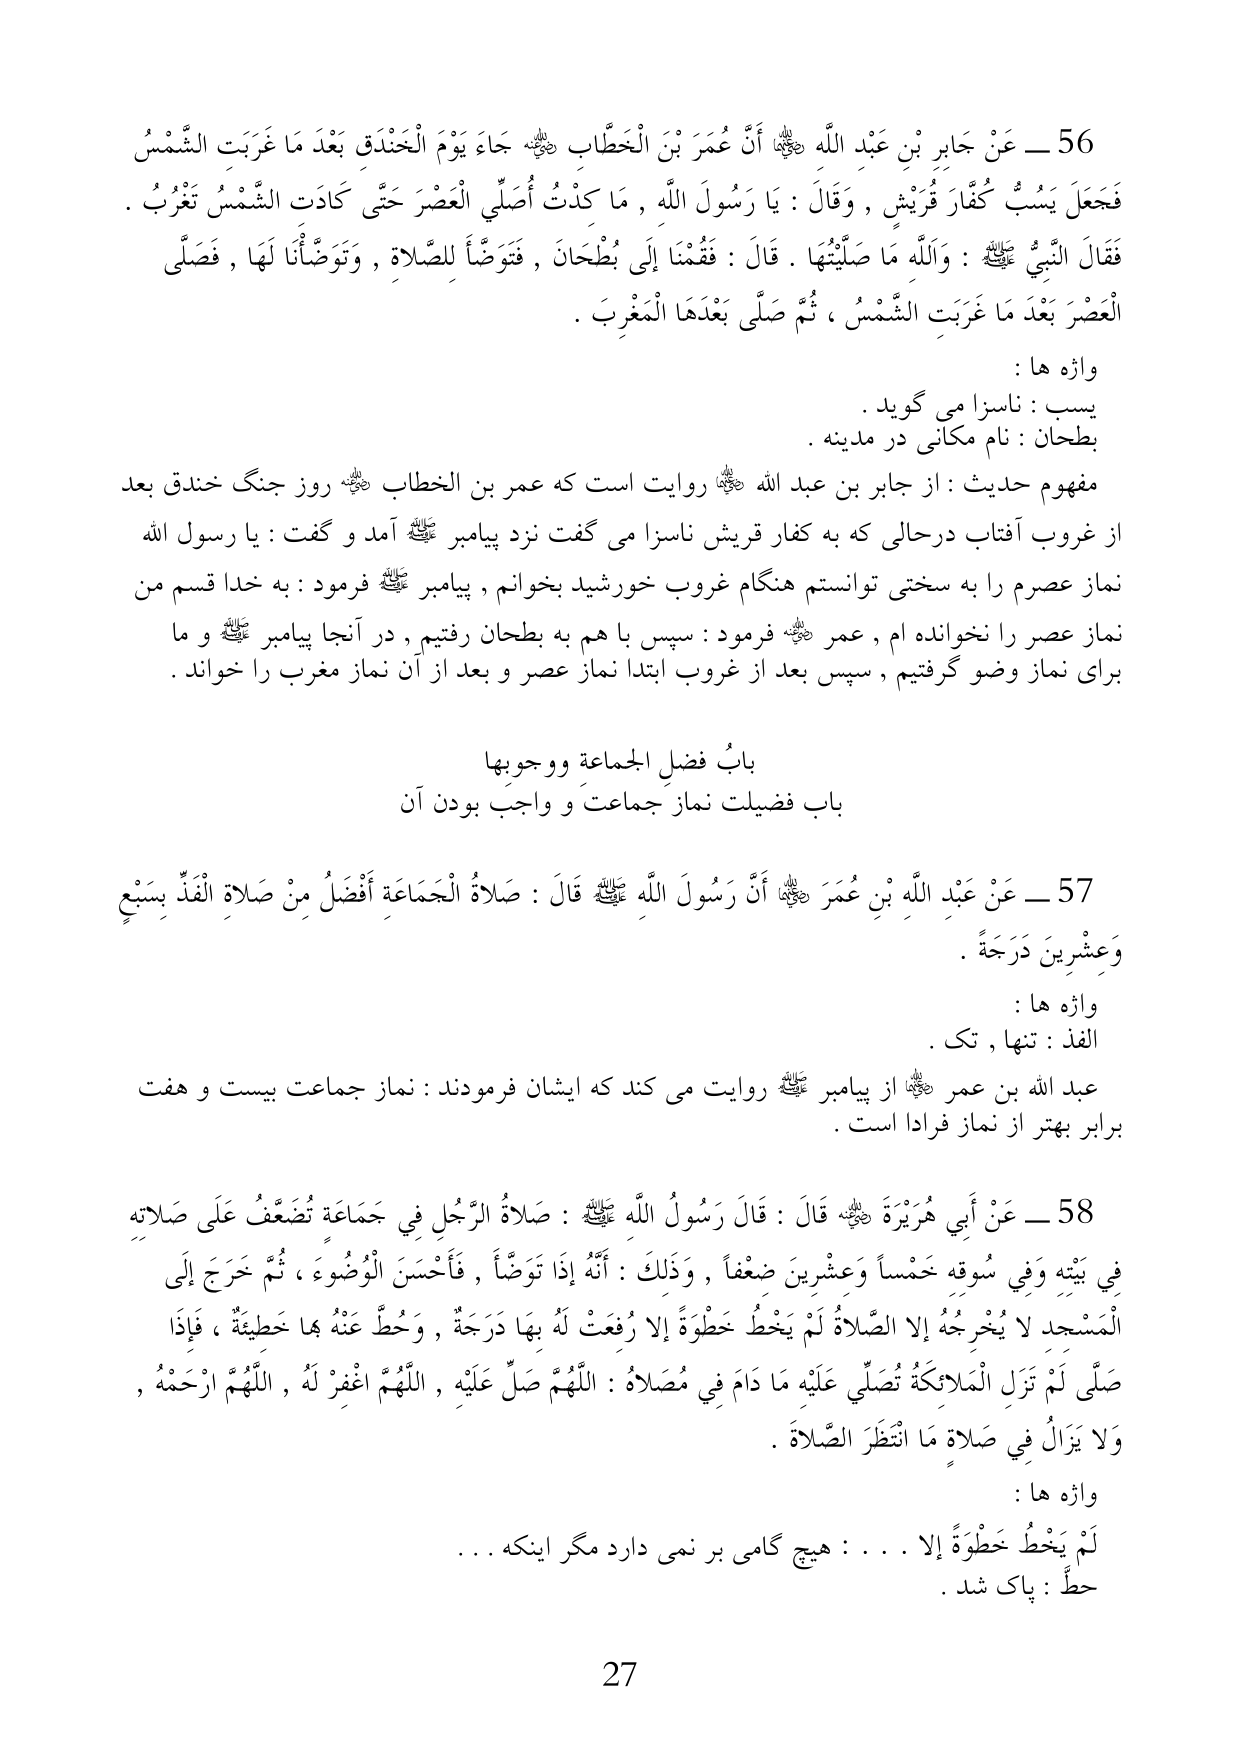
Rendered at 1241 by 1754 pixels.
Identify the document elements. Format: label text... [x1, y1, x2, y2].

text مفهوم حدیث : از جابر بن عبد الله $ روایت است که عمر بن الخطاب ^ روز جنگ خندق بعد از غروب آفتاب درحالی که به کفار قریش ناسزا می گفت نزد پیامبر % آمد و گفت : یا رسول الله نماز عصرم را به سختی توانستم هنگام غروب خورشید بخوانم , پیامبر % فرمود : به خدا قسم من نماز عصر را نخوانده ام , عمر ^ فرمود : سپس با هم به بطحان رفتیم , در آنجا پیامبر % و ما برای نماز وضو گرفتیم , سپس بعد از غروب ابتدا نماز عصر و بعد از آن نماز مغرب را خواند . [118, 459, 1122, 691]
text واژه ها : [118, 979, 1122, 1029]
text واژه ها : [118, 1468, 1122, 1518]
text 58 ـ عَنْ أَبِي هُرَيْرَةَ ^ قَالَ : قَالَ رَسُولُ اللَّهِ % : صَلاةُ الرَّجُلِ فِي جَمَاعَةٍ تُضَعَّفُ عَلَى صَلاتِهِ فِي بَيْتِهِ وَفِي سُوقِهِ خَمْساً وَعِشْرِينَ ضِعْفاً , وَذَلِكَ : أَنَّهُ إذَا تَوَضَّأَ , فَأَحْسَنَ الْوُضُوءَ ، ثُمَّ خَرَجَ إلَى الْمَسْجِدِ لا يُخْرِجُهُ إلا الصَّلاةُ لَمْ يَخْطُ خَطْوَةً إلا رُفِعَتْ لَهُ بِهَا دَرَجَةٌ , وَحُطَّ عَنْهُ بها خَطِيئَةٌ ، فَإِذَا صَلَّى لَمْ تَزَلِ الْمَلائِكَةُ تُصَلِّي عَلَيْهِ مَا دَامَ فِي مُصَلاهُ : اللَّهُمَّ صَلِّ عَلَيْهِ , اللَّهُمَّ اغْفِرْ لَهُ , اللَّهُمَّ ارْحَمْهُ , وَلا يَزَالُ فِي صَلاةٍ مَا انْتَظَرَ الصَّلاةَ . [118, 1188, 1122, 1468]
text 57 ـ عَنْ عَبْدِ اللَّهِ بْنِ عُمَرَ $ أَنَّ رَسُولَ اللَّهِ % قَالَ : صَلاةُ الْجَمَاعَةِ أَفْضَلُ مِنْ صَلاةِ الْفَذِّ بِسَبْعٍ وَعِشْرِينَ دَرَجَةً . [118, 867, 1122, 979]
text بطحان : نام مکانی در مدینه . [118, 425, 1122, 459]
text لَمْ يَخْطُ خَطْوَةً إلا . . . : هیچ گامی بر نمی دارد مگر اینکه . . . [118, 1518, 1122, 1574]
text یسب : ناسزا می گوید . [118, 392, 1122, 425]
text عبد الله بن عمر $ از پیامبر % روایت می کند که ایشان فرمودند : نماز جماعت بیست و هفت برابر بهتر از نماز فرادا است . [118, 1062, 1122, 1145]
text واژه ها : [118, 342, 1122, 392]
text بابُ فضلِ الجماعةِ ووجوبِها [118, 734, 1122, 790]
text باب فضیلت نماز جماعت و واجب بودن آن [118, 790, 1122, 824]
text 56 ـ عَنْ جَابِرِ بْنِ عَبْدِ اللَّهِ $ أَنَّ عُمَرَ بْنَ الْخَطَّابِ ^ جَاءَ يَوْمَ الْخَنْدَقِ بَعْدَ مَا غَرَبَتِ الشَّمْسُ فَجَعَلَ يَسُبُّ كُفَّارَ قُرَيْشٍ , وَقَالَ : يَا رَسُولَ اللَّهِ , مَا كِدْتُ أُصَلِّي الْعَصْرَ حَتَّى كَادَتِ الشَّمْسُ تَغْرُبُ . فَقَالَ النَّبِيُّ % : وَاَللَّهِ مَا صَلَّيْتُهَا . قَالَ : فَقُمْنَا إلَى بُطْحَانَ , فَتَوَضَّأَ لِلصَّلاةِ , وَتَوَضَّأْنَا لَهَا , فَصَلَّى الْعَصْرَ بَعْدَ مَا غَرَبَتِ الشَّمْسُ ، ثُمَّ صَلَّى بَعْدَهَا الْمَغْرِبَ . [118, 118, 1122, 342]
text حطَّ : پاک شد . [118, 1574, 1122, 1608]
text الفذ : تنها , تک . [118, 1029, 1122, 1062]
